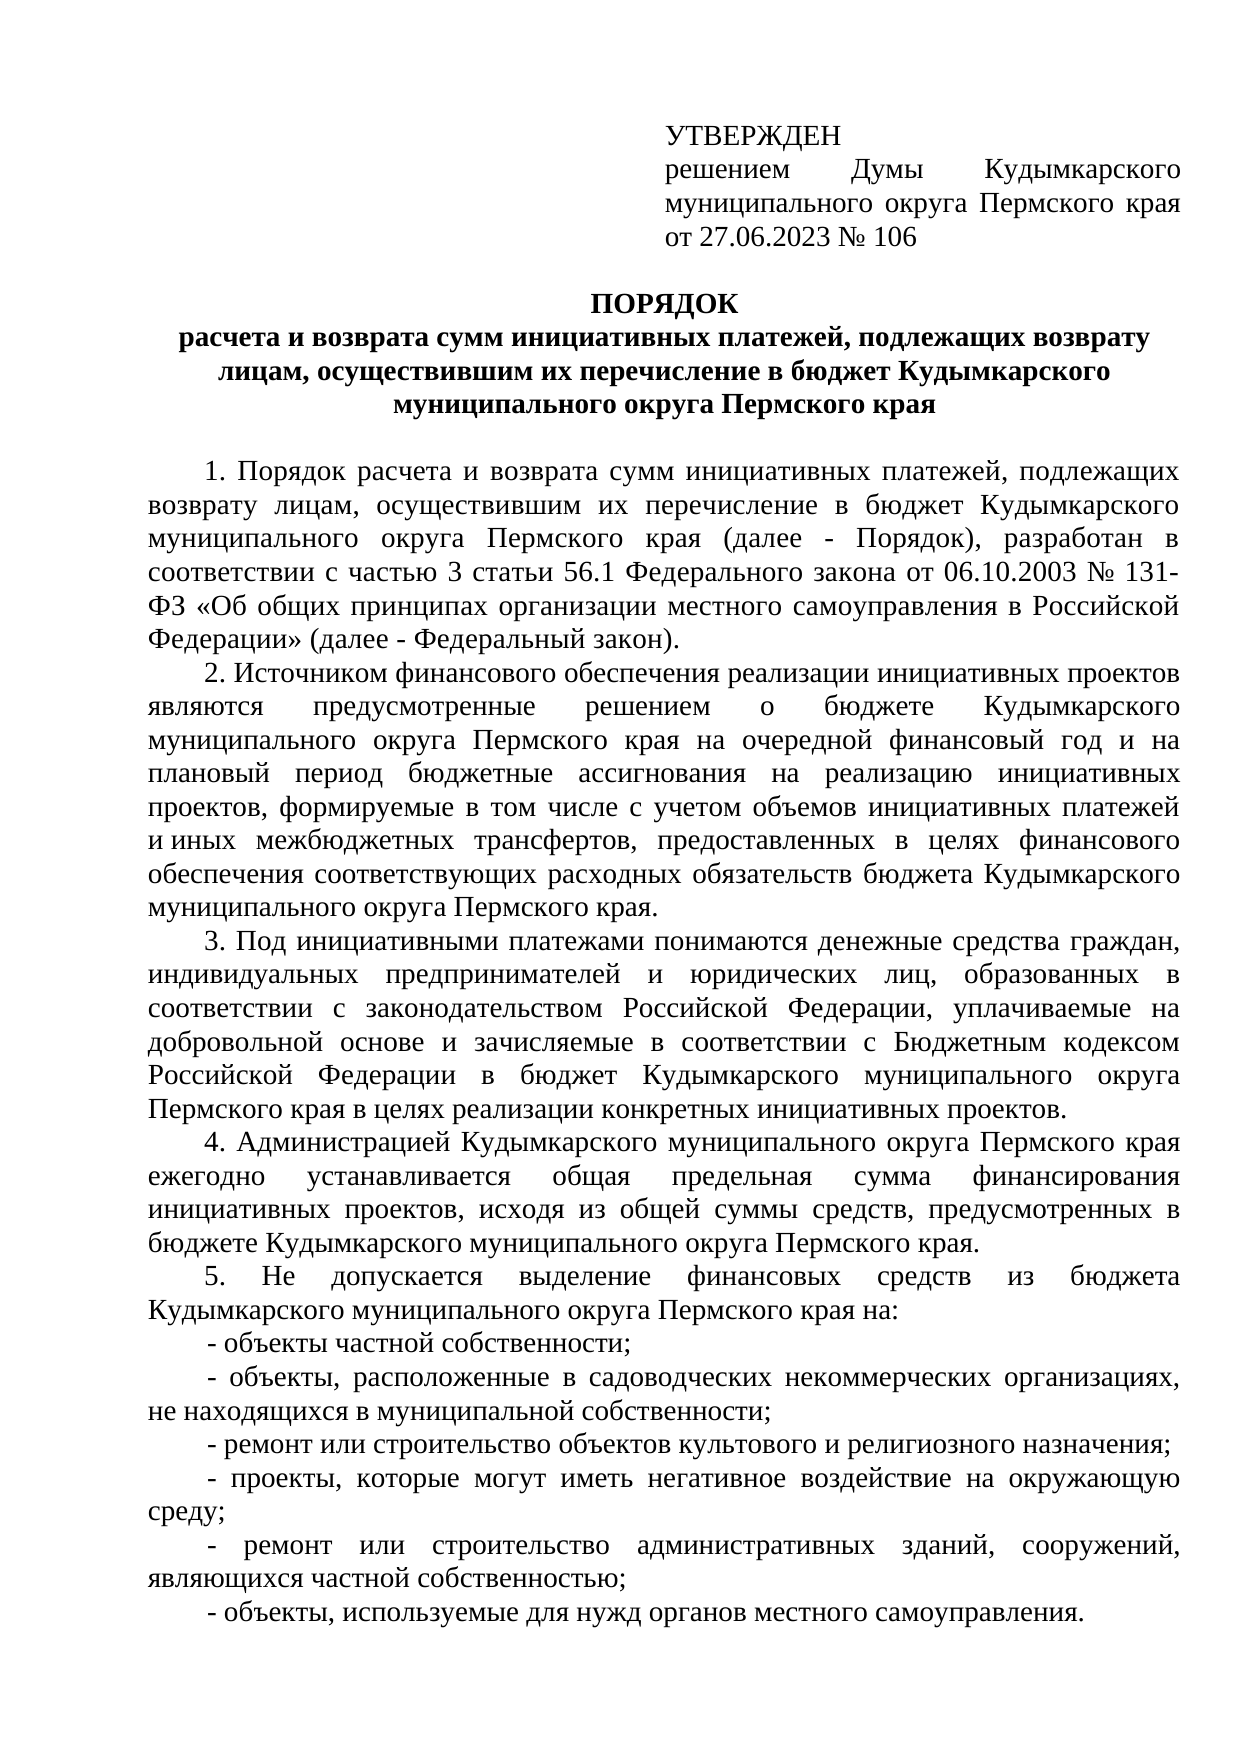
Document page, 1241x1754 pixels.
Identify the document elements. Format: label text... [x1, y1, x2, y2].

text 1. Порядок расчета и возврата сумм инициативных платежей, подлежащих возврату лицам, осуществившим их перечисление в бюджет Кудымкарского муниципального округа Пермского края (далее - Порядок), разработан в соответствии с частью 3 статьи 56.1 Федерального закона от 06.10.2003 № 131-ФЗ «Об общих принципах организации местного самоуправления в Российской Федерации» (далее - Федеральный закон). [148, 453, 1181, 655]
text ПОРЯДОК [148, 286, 1181, 319]
text УТВЕРЖДЕН [664, 118, 1181, 152]
text решением Думы Кудымкарского муниципального округа Пермского края от 27.06.2023 № 106 [664, 152, 1181, 252]
text - объекты частной собственности; [148, 1326, 1181, 1359]
text - объекты, используемые для нужд органов местного самоуправления. [148, 1594, 1181, 1627]
text расчета и возврата сумм инициативных платежей, подлежащих возврату лицам, осуществившим их перечисление в бюджет Кудымкарского муниципального округа Пермского края [148, 319, 1181, 420]
text 5. Не допускается выделение финансовых средств из бюджета Кудымкарского муниципального округа Пермского края на: [148, 1258, 1181, 1326]
text - объекты, расположенные в садоводческих некоммерческих организациях, не находящихся в муниципальной собственности; [148, 1359, 1181, 1426]
text 3. Под инициативными платежами понимаются денежные средства граждан, индивидуальных предпринимателей и юридических лиц, образованных в соответствии с законодательством Российской Федерации, уплачиваемые на добровольной основе и зачисляемые в соответствии с Бюджетным кодексом Российской Федерации в бюджет Кудымкарского муниципального округа Пермского края в целях реализации конкретных инициативных проектов. [148, 923, 1181, 1124]
text 4. Администрацией Кудымкарского муниципального округа Пермского края ежегодно устанавливается общая предельная сумма финансирования инициативных проектов, исходя из общей суммы средств, предусмотренных в бюджете Кудымкарского муниципального округа Пермского края. [148, 1124, 1181, 1258]
text - проекты, которые могут иметь негативное воздействие на окружающую среду; [148, 1460, 1181, 1527]
text 2. Источником финансового обеспечения реализации инициативных проектов являются предусмотренные решением о бюджете Кудымкарского муниципального округа Пермского края на очередной финансовый год и на плановый период бюджетные ассигнования на реализацию инициативных проектов, формируемые в том числе с учетом объемов инициативных платежей и иных межбюджетных трансфертов, предоставленных в целях финансового обеспечения соответствующих расходных обязательств бюджета Кудымкарского муниципального округа Пермского края. [148, 655, 1181, 923]
text - ремонт или строительство объектов культового и религиозного назначения; [148, 1426, 1181, 1460]
text - ремонт или строительство административных зданий, сооружений, являющихся частной собственностью; [148, 1527, 1181, 1594]
